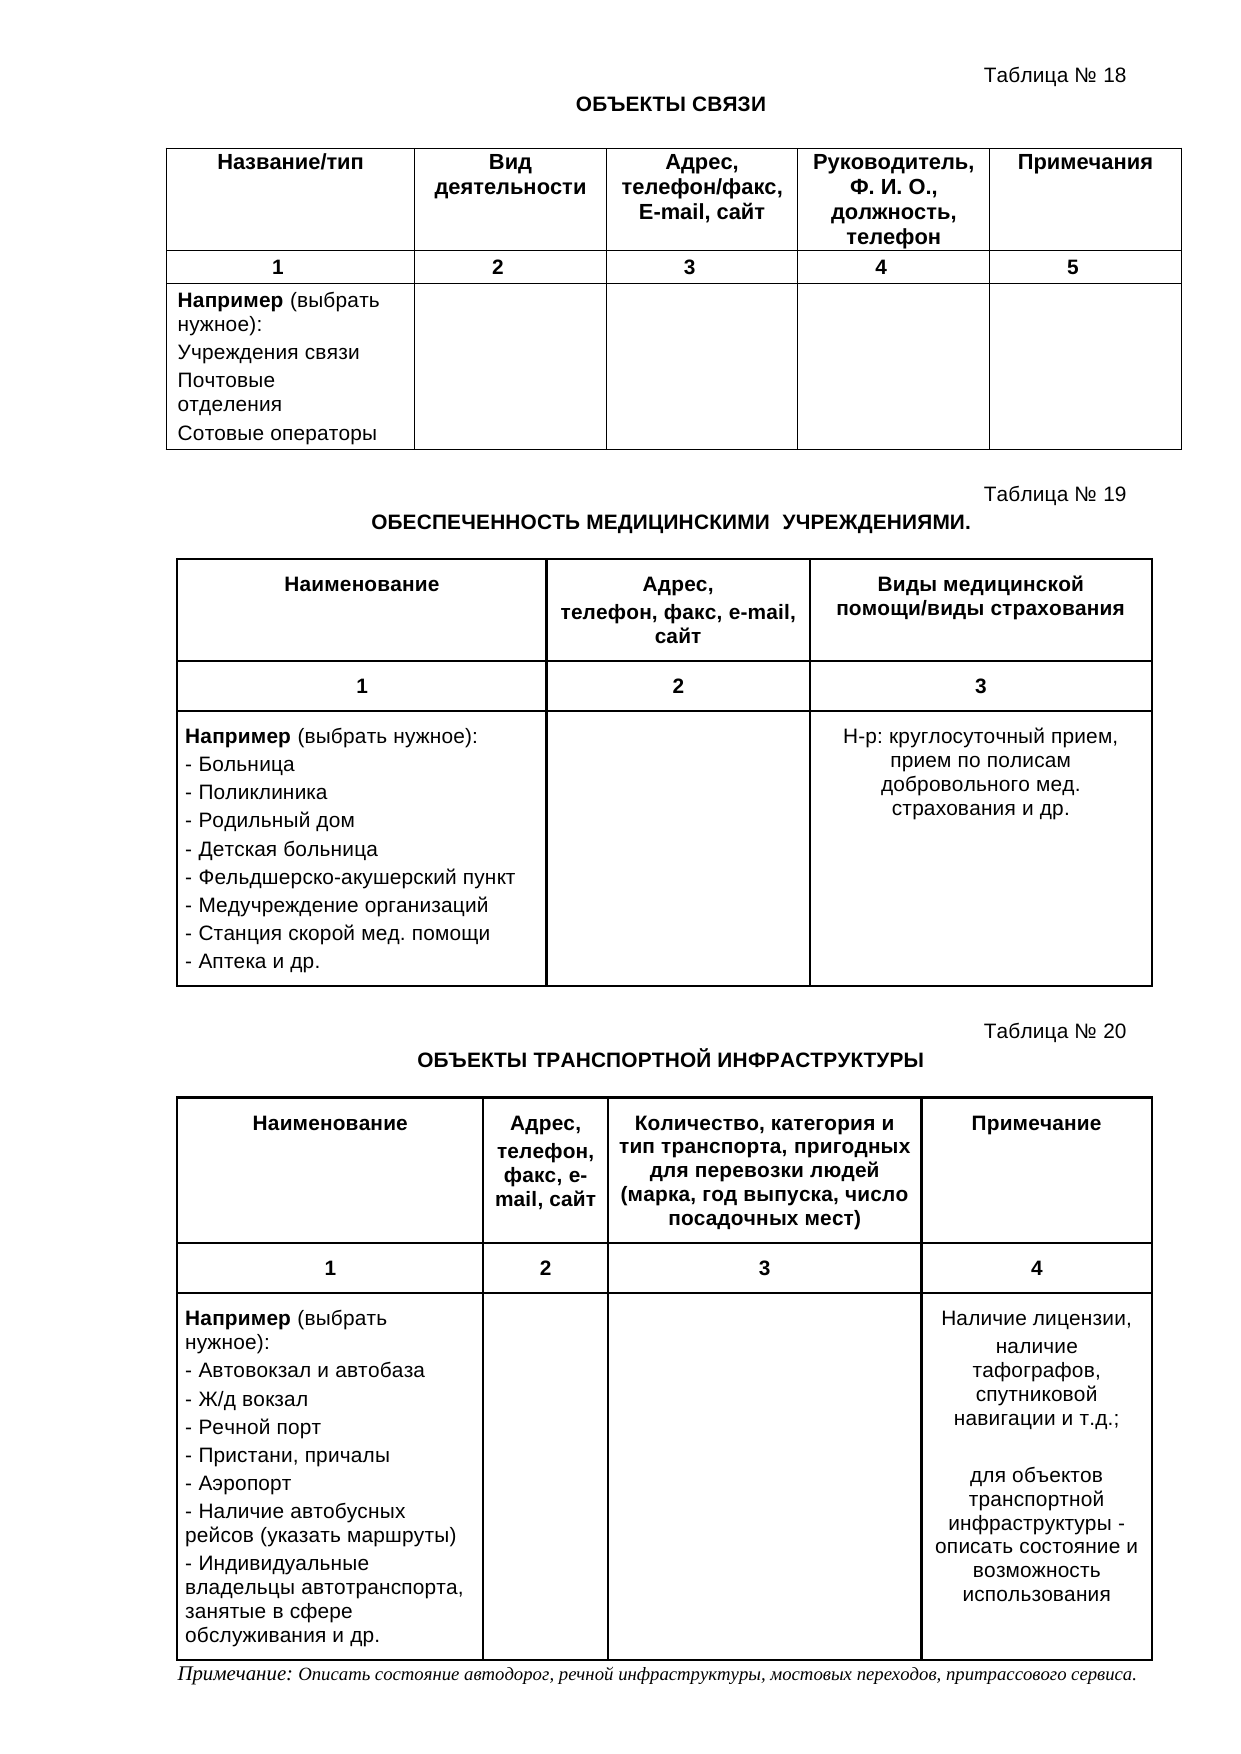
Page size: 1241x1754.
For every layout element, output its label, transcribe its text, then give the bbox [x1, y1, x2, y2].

table_cell 3 [609, 1244, 920, 1292]
table_header Наименование [178, 560, 545, 660]
table_cell Н-р: круглосуточный прием, прием по полисам добровольного мед. страхования и др. [811, 712, 1151, 985]
table_cell Наличие лицензии, наличие тафографов, спутниковой навигации и т.д.; для объектов транспортной инфраструктуры - описать состояние и возможность использования [923, 1294, 1151, 1659]
table_cell [484, 1294, 607, 1659]
table_cell 2 [415, 251, 606, 283]
table_cell 1 [178, 662, 545, 710]
table_cell 3 [811, 662, 1151, 710]
text Таблица № 18 [215, 63, 1126, 87]
table_header Вид деятельности [415, 149, 606, 249]
table_cell Например (выбрать нужное): - Больница - Поликлиника - Родильный дом - Детская больница - Фельдшерско-акушерский пункт - Медучреждение организаций - Станция скорой мед. помощи - Аптека и др. [178, 712, 545, 985]
table_header Адрес, телефон, факс, e-mail, сайт [548, 560, 809, 660]
text ОБЕСПЕЧЕННОСТЬ МЕДИЦИНСКИМИ УЧРЕЖДЕНИЯМИ. [216, 510, 1126, 534]
table_cell 5 [990, 251, 1181, 283]
table_cell [415, 284, 606, 448]
table_header Руководитель, Ф. И. О., должность, телефон [798, 149, 989, 249]
table_cell [607, 284, 797, 448]
table_header Виды медицинской помощи/виды страхования [811, 560, 1151, 660]
table_cell Например (выбрать нужное): Учреждения связи Почтовые отделения Сотовые операторы [167, 284, 414, 448]
table_header Адрес, телефон/факс, E-mail, сайт [607, 149, 797, 249]
text Таблица № 20 [215, 1019, 1126, 1043]
table_cell [609, 1294, 920, 1659]
table_header Примечания [990, 149, 1181, 249]
table_cell 4 [923, 1244, 1151, 1292]
table_cell 4 [798, 251, 989, 283]
text Таблица № 19 [215, 482, 1126, 506]
table_cell 1 [167, 251, 414, 283]
table_cell [798, 284, 989, 448]
table_header Количество, категория и тип транспорта, пригодных для перевозки людей (марка, год выпуска, число посадочных мест) [609, 1099, 920, 1242]
table_header Название/тип [167, 149, 414, 249]
table_cell Например (выбрать нужное): - Автовокзал и автобаза - Ж/д вокзал - Речной порт - Пристани, причалы - Аэропорт - Наличие автобусных рейсов (указать маршруты) - Индивидуальные владельцы автотранспорта, занятые в сфере обслуживания и др. [178, 1294, 482, 1659]
table_cell [548, 712, 809, 985]
table_header Примечание [923, 1099, 1151, 1242]
text Примечание: Описать состояние автодорог, речной инфраструктуры, мостовых переходов, притрассового сервиса. [177, 1661, 1152, 1685]
table_cell 1 [178, 1244, 482, 1292]
table_header Наименование [178, 1099, 482, 1242]
table_header Адрес, телефон, факс, e-mail, сайт [484, 1099, 607, 1242]
text ОБЪЕКТЫ СВЯЗИ [215, 91, 1126, 115]
table_cell 3 [607, 251, 797, 283]
table_cell [990, 284, 1181, 448]
table_cell 2 [548, 662, 809, 710]
text ОБЪЕКТЫ ТРАНСПОРТНОЙ ИНФРАСТРУКТУРЫ [215, 1047, 1126, 1071]
table_cell 2 [484, 1244, 607, 1292]
